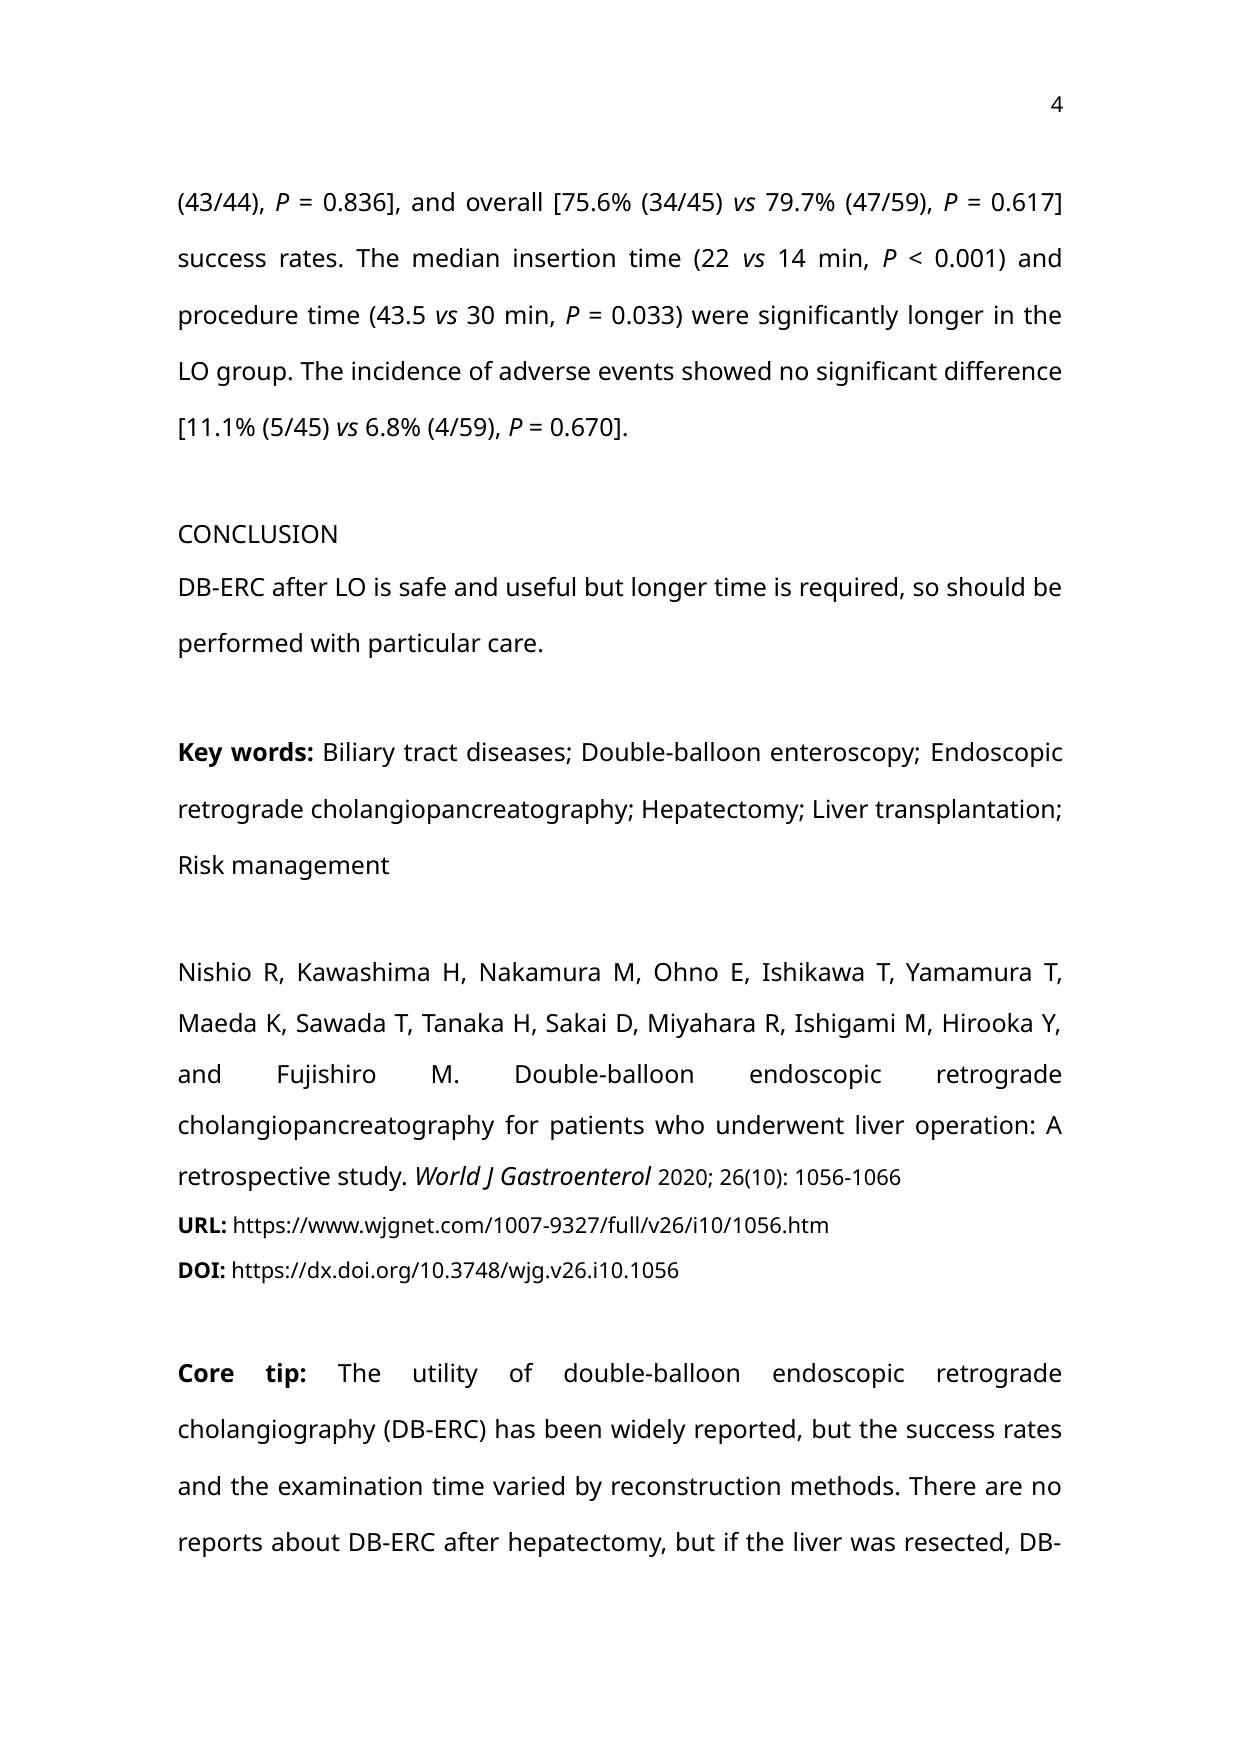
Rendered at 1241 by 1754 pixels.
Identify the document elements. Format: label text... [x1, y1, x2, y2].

text DOI: https://dx.doi.org/10.3748/wjg.v26.i10.1056 [177, 1255, 1063, 1284]
text CONCLUSION [177, 517, 1063, 551]
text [177, 1354, 1063, 1560]
text URL: https://www.wjgnet.com/1007-9327/full/v26/i10/1056.htm [177, 1210, 1063, 1240]
text DB-ERC after LO is safe and useful but longer time is required, so should be performed with particular care. [177, 568, 1063, 662]
text Key words: Biliary tract diseases; Double-balloon enteroscopy; Endoscopic retrograde cholangiopancreatography; Hepatectomy; Liver transplantation; Risk management [177, 733, 1063, 883]
text Nishio R, Kawashima H, Nakamura M, Ohno E, Ishikawa T, Yamamura T, Maeda K, Sawada T, Tanaka H, Sakai D, Miyahara R, Ishigami M, Hirooka Y, and Fujishiro M. Double-balloon endoscopic retrograde cholangiopancreatography for patients who underwent liver operation: A retrospective study. World J Gastroenterol 2020; 26(10): 1056-1066 [177, 955, 1063, 1193]
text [177, 183, 1063, 446]
